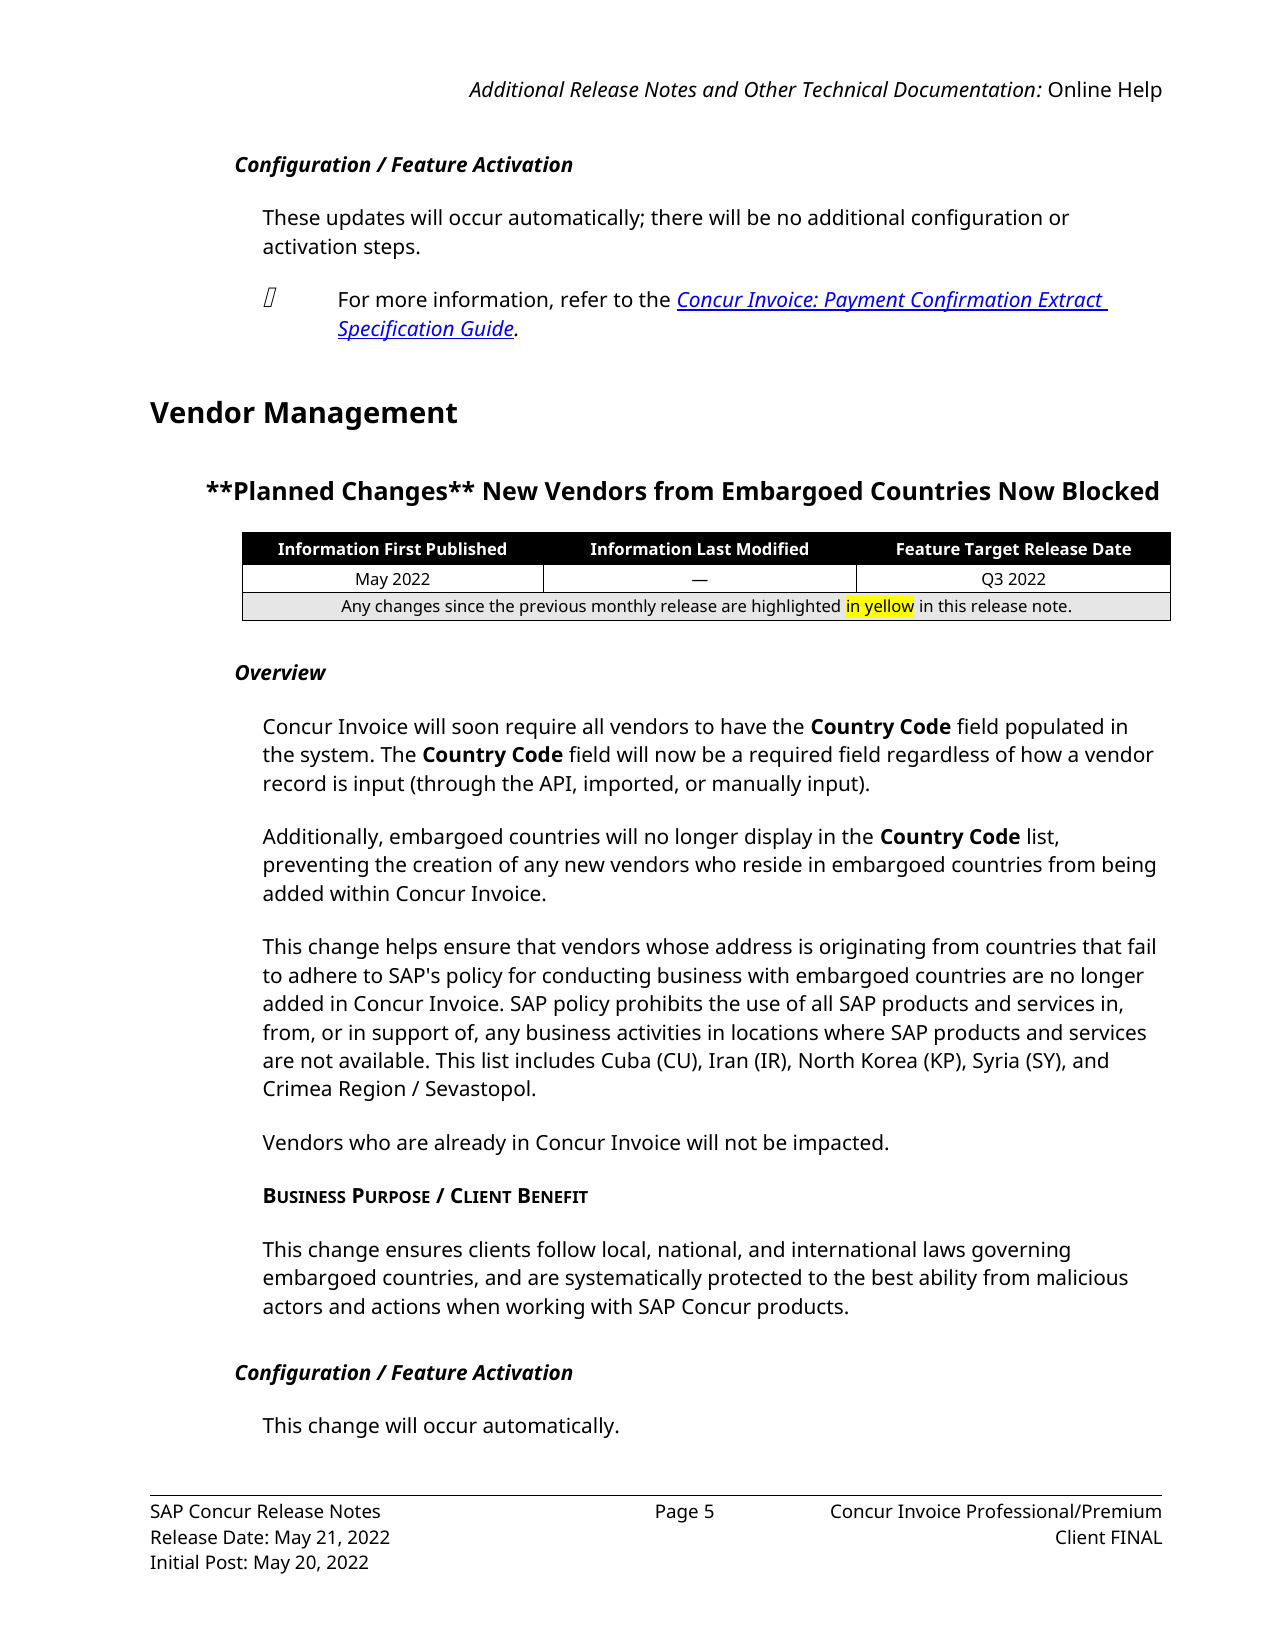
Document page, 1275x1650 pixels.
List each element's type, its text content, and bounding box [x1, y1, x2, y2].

table_cell May 2022 [243, 565, 543, 592]
subtitle Configuration / Feature Activation [234, 150, 1162, 178]
table_cell Q3 2022 [857, 565, 1170, 592]
subtitle **Planned Changes** New Vendors from Embargoed Countries Now Blocked [206, 474, 1162, 508]
subtitle Vendor Management [150, 392, 1162, 432]
table_header Information First Published [243, 533, 543, 564]
text This change helps ensure that vendors whose address is originating from countries that fail to adhere to SAP's policy for conducting business with embargoed countries are no longer added in Concur Invoice. SAP policy prohibits the use of all SAP products and services in, from, or in support of, any business activities in locations where SAP products and services are not available. This list includes Cuba (CU), Iran (IR), North Korea (KP), Syria (SY), and Crimea Region / Sevastopol. [262, 932, 1162, 1103]
text Concur Invoice will soon require all vendors to have the Country Code field populated in the system. The Country Code field will now be a required field regardless of how a vendor record is input (through the API, imported, or manually input). [262, 712, 1162, 797]
subtitle Overview [234, 658, 1162, 687]
text This change ensures clients follow local, national, and international laws governing embargoed countries, and are systematically protected to the best ability from malicious actors and actions when working with SAP Concur products. [262, 1235, 1162, 1320]
text For more information, refer to the Concur Invoice: Payment Confirmation Extract Specification Guide. [262, 285, 1162, 342]
table_cell — [544, 565, 856, 592]
subtitle Configuration / Feature Activation [234, 1358, 1162, 1386]
table_header Feature Target Release Date [857, 533, 1170, 564]
table_header Information Last Modified [544, 533, 856, 564]
text Additionally, embargoed countries will no longer display in the Country Code list, preventing the creation of any new vendors who reside in embargoed countries from being added within Concur Invoice. [262, 822, 1162, 907]
table_cell Any changes since the previous monthly release are highlighted in yellow in this release note. [243, 593, 1170, 620]
text These updates will occur automatically; there will be no additional configuration or activation steps. [262, 203, 1162, 260]
text Vendors who are already in Concur Invoice will not be impacted. [262, 1128, 1162, 1156]
subtitle Business Purpose / Client Benefit [262, 1181, 1162, 1210]
text This change will occur automatically. [262, 1411, 1162, 1439]
